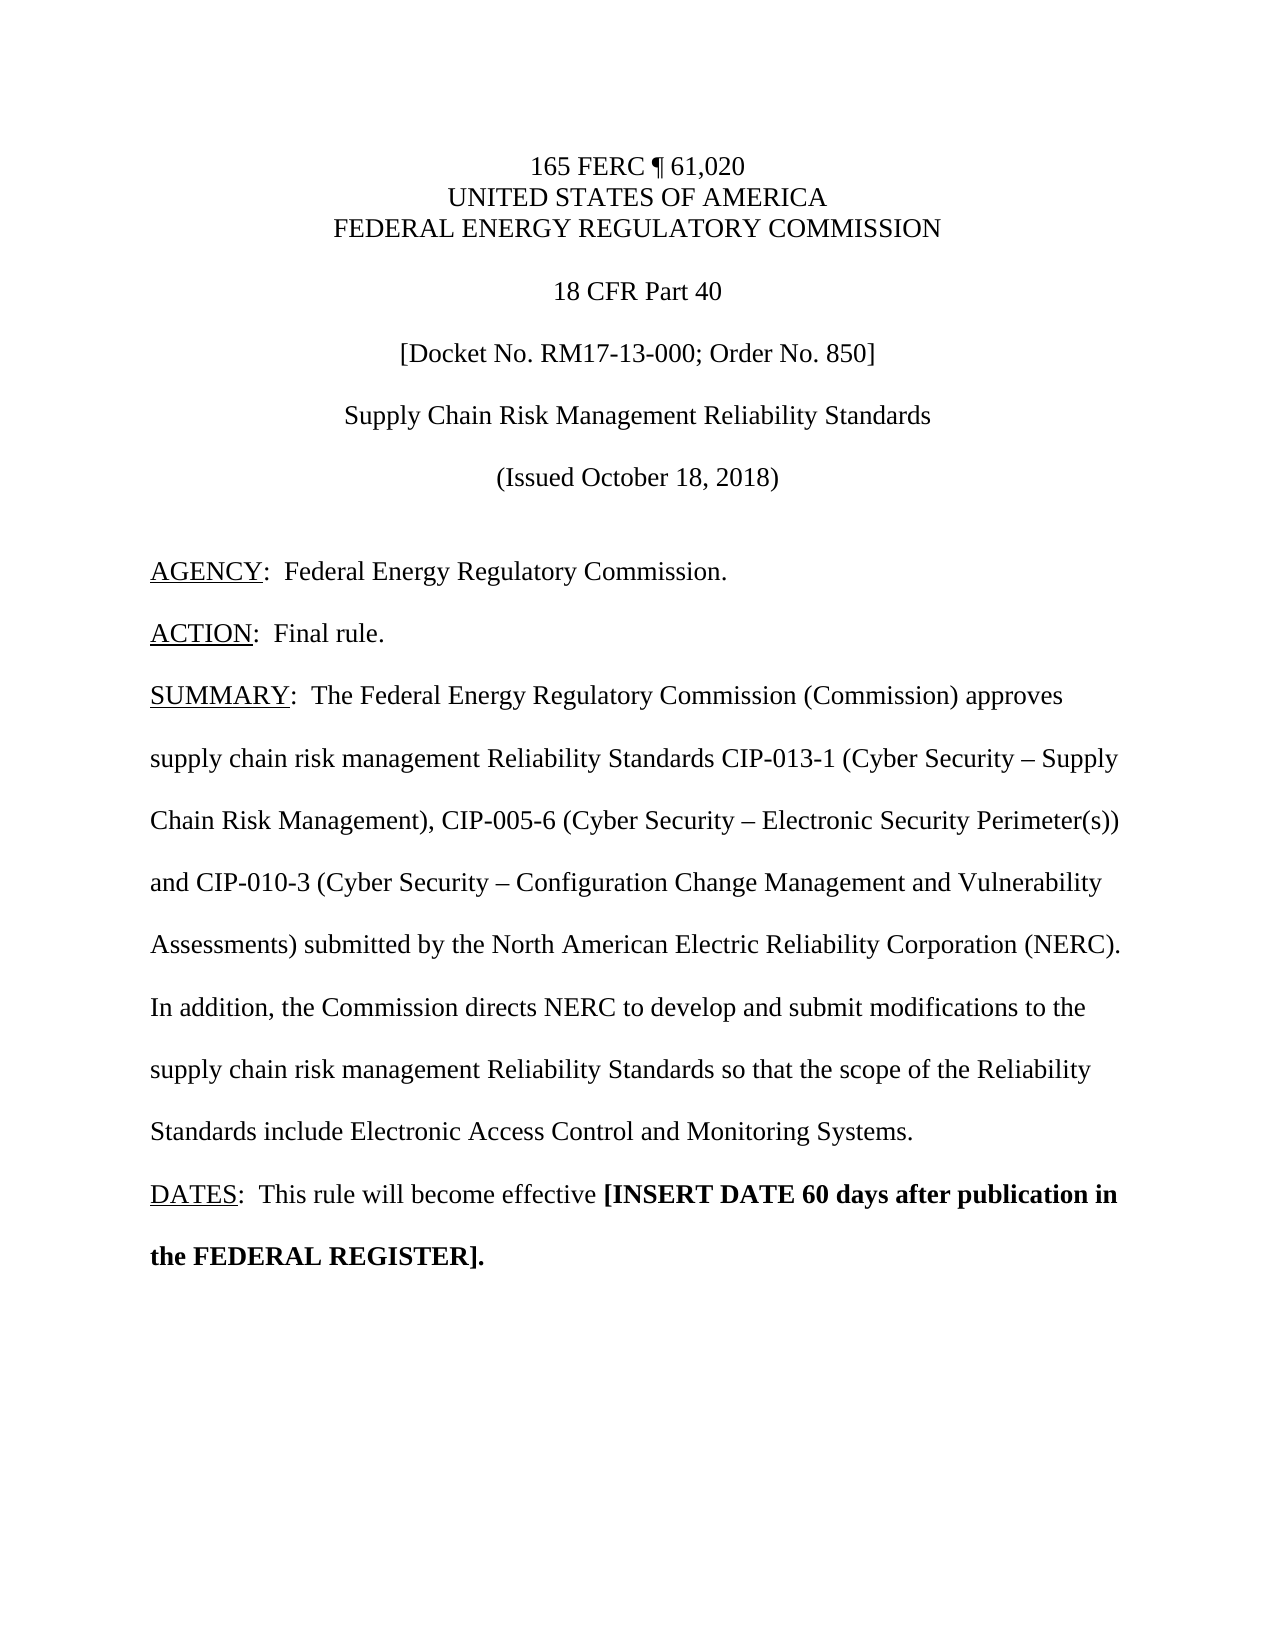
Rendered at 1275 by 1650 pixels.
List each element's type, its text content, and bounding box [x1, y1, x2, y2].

text Supply Chain Risk Management Reliability Standards [150, 399, 1125, 430]
list SUMMARY: The Federal Energy Regulatory Commission (Commission) approves supply chain risk management Reliability Standards CIP-013-1 (Cyber Security – Supply Chain Risk Management), CIP-005-6 (Cyber Security – Electronic Security Perimeter(s)) and CIP-010-3 (Cyber Security – Configuration Change Management and Vulnerability Assessments) submitted by the North American Electric Reliability Corporation (NERC). In addition, the Commission directs NERC to develop and submit modifications to the supply chain risk management Reliability Standards so that the scope of the Reliability Standards include Electronic Access Control and Monitoring Systems. [150, 679, 1125, 1147]
text FEDERAL ENERGY REGULATORY COMMISSION [150, 212, 1125, 243]
text UNITED STATES OF AMERICA [150, 181, 1125, 212]
text AGENCY: Federal Energy Regulatory Commission. [150, 555, 1125, 586]
text 165 FERC ¶ 61,020 [150, 150, 1125, 181]
text (Issued October 18, 2018) [150, 461, 1125, 493]
text DATES: This rule will become effective [INSERT DATE 60 days after publication in the FEDERAL REGISTER]. [150, 1178, 1125, 1271]
text ACTION: Final rule. [150, 617, 1125, 648]
text [Docket No. RM17-13-000; Order No. 850] [150, 337, 1125, 368]
text 18 CFR Part 40 [150, 274, 1125, 306]
